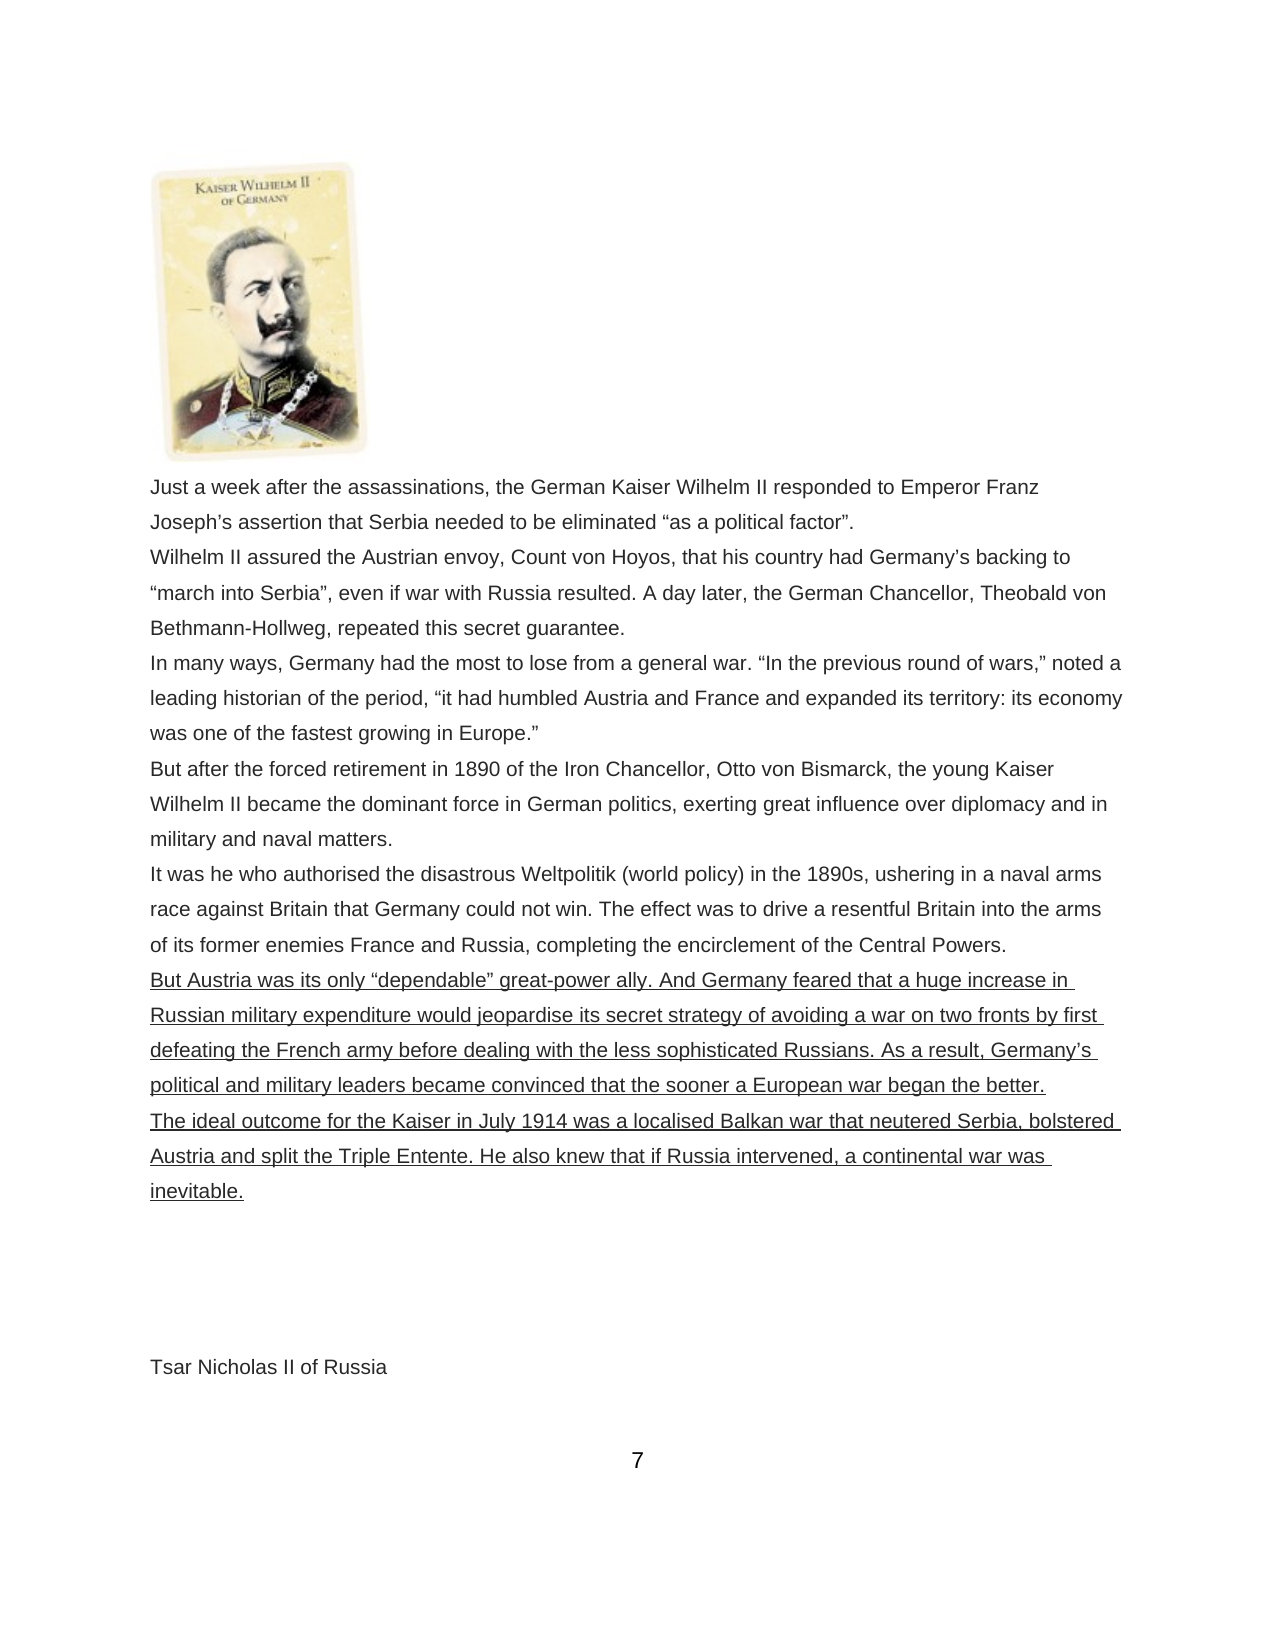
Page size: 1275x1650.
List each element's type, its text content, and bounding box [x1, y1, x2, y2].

text Wilhelm II assured the Austrian envoy, Count von Hoyos, that his country had Germany’s backing to “march into Serbia”, even if war with Russia resulted. A day later, the German Chancellor, Theobald von Bethmann-Hollweg, repeated this secret guarantee. [150, 545, 1125, 639]
text In many ways, Germany had the most to lose from a general war. “In the previous round of wars,” noted a leading historian of the period, “it had humbled Austria and France and expanded its territory: its economy was one of the fastest growing in Europe.” [150, 651, 1125, 745]
text Just a week after the assassinations, the German Kaiser Wilhelm II responded to Emperor Franz Joseph’s assertion that Serbia needed to be eliminated “as a political factor”. [150, 475, 1125, 534]
text The ideal outcome for the Kaiser in July 1914 was a localised Balkan war that neutered Serbia, bolstered Austria and split the Triple Entente. He also knew that if Russia intervened, a continental war was inevitable. [150, 1108, 1125, 1203]
picture [150, 150, 369, 463]
text But Austria was its only “dependable” great-power ally. And Germany feared that a huge increase in Russian military expenditure would jeopardise its secret strategy of avoiding a war on two fronts by first defeating the French army before dealing with the less sophisticated Russians. As a result, Germany’s political and military leaders became convinced that the sooner a European war began the better. [150, 968, 1125, 1097]
text It was he who authorised the disastrous Weltpolitik (world policy) in the 1890s, ushering in a naval arms race against Britain that Germany could not win. The effect was to drive a resentful Britain into the arms of its former enemies France and Russia, completing the encirclement of the Central Powers. [150, 862, 1125, 956]
text Tsar Nicholas II of Russia [150, 1355, 1125, 1393]
text But after the forced retirement in 1890 of the Iron Chancellor, Otto von Bismarck, the young Kaiser Wilhelm II became the dominant force in German politics, exerting great influence over diplomacy and in military and naval matters. [150, 756, 1125, 851]
